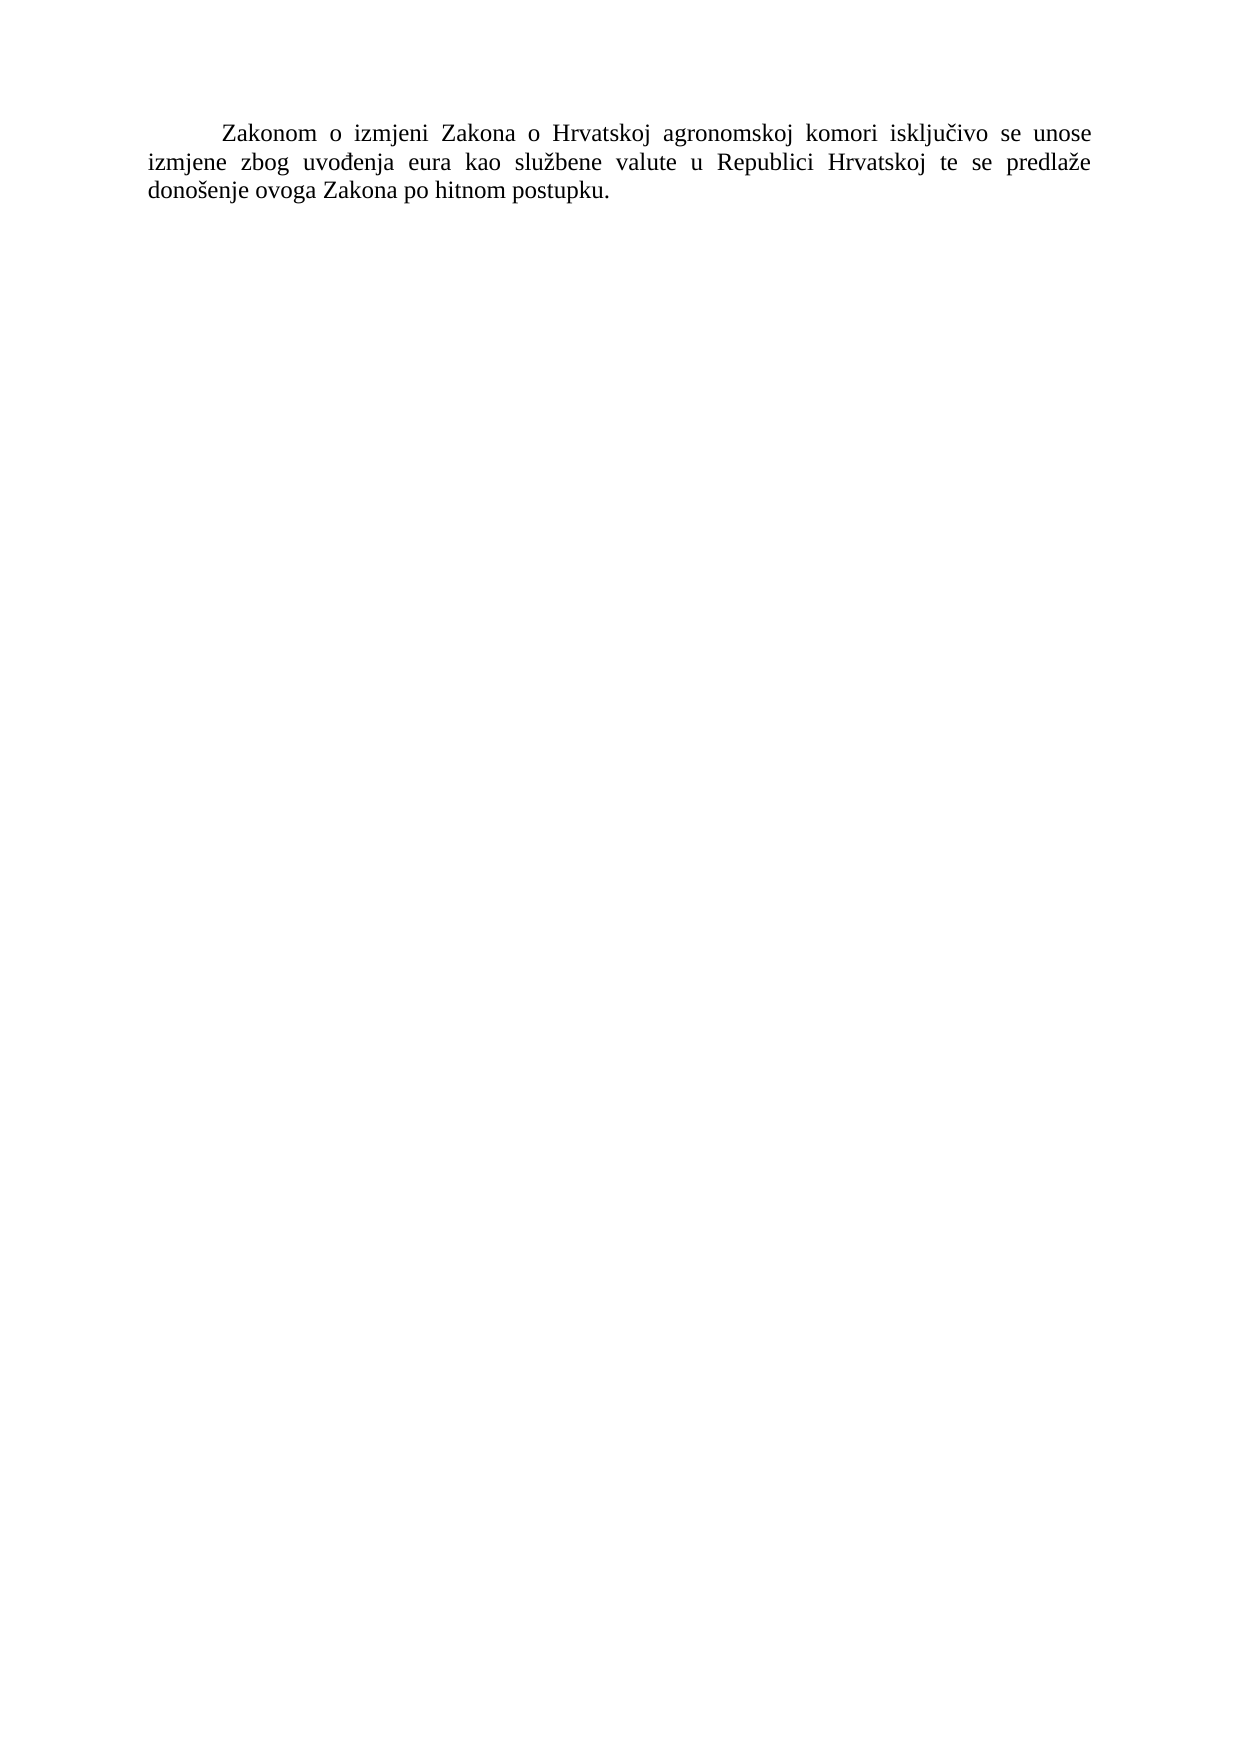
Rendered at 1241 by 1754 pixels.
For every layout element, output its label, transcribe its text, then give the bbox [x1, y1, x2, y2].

text Zakonom o izmjeni Zakona o Hrvatskoj agronomskoj komori isključivo se unose izmjene zbog uvođenja eura kao službene valute u Republici Hrvatskoj te se predlaže donošenje ovoga Zakona po hitnom postupku. [148, 118, 1092, 204]
